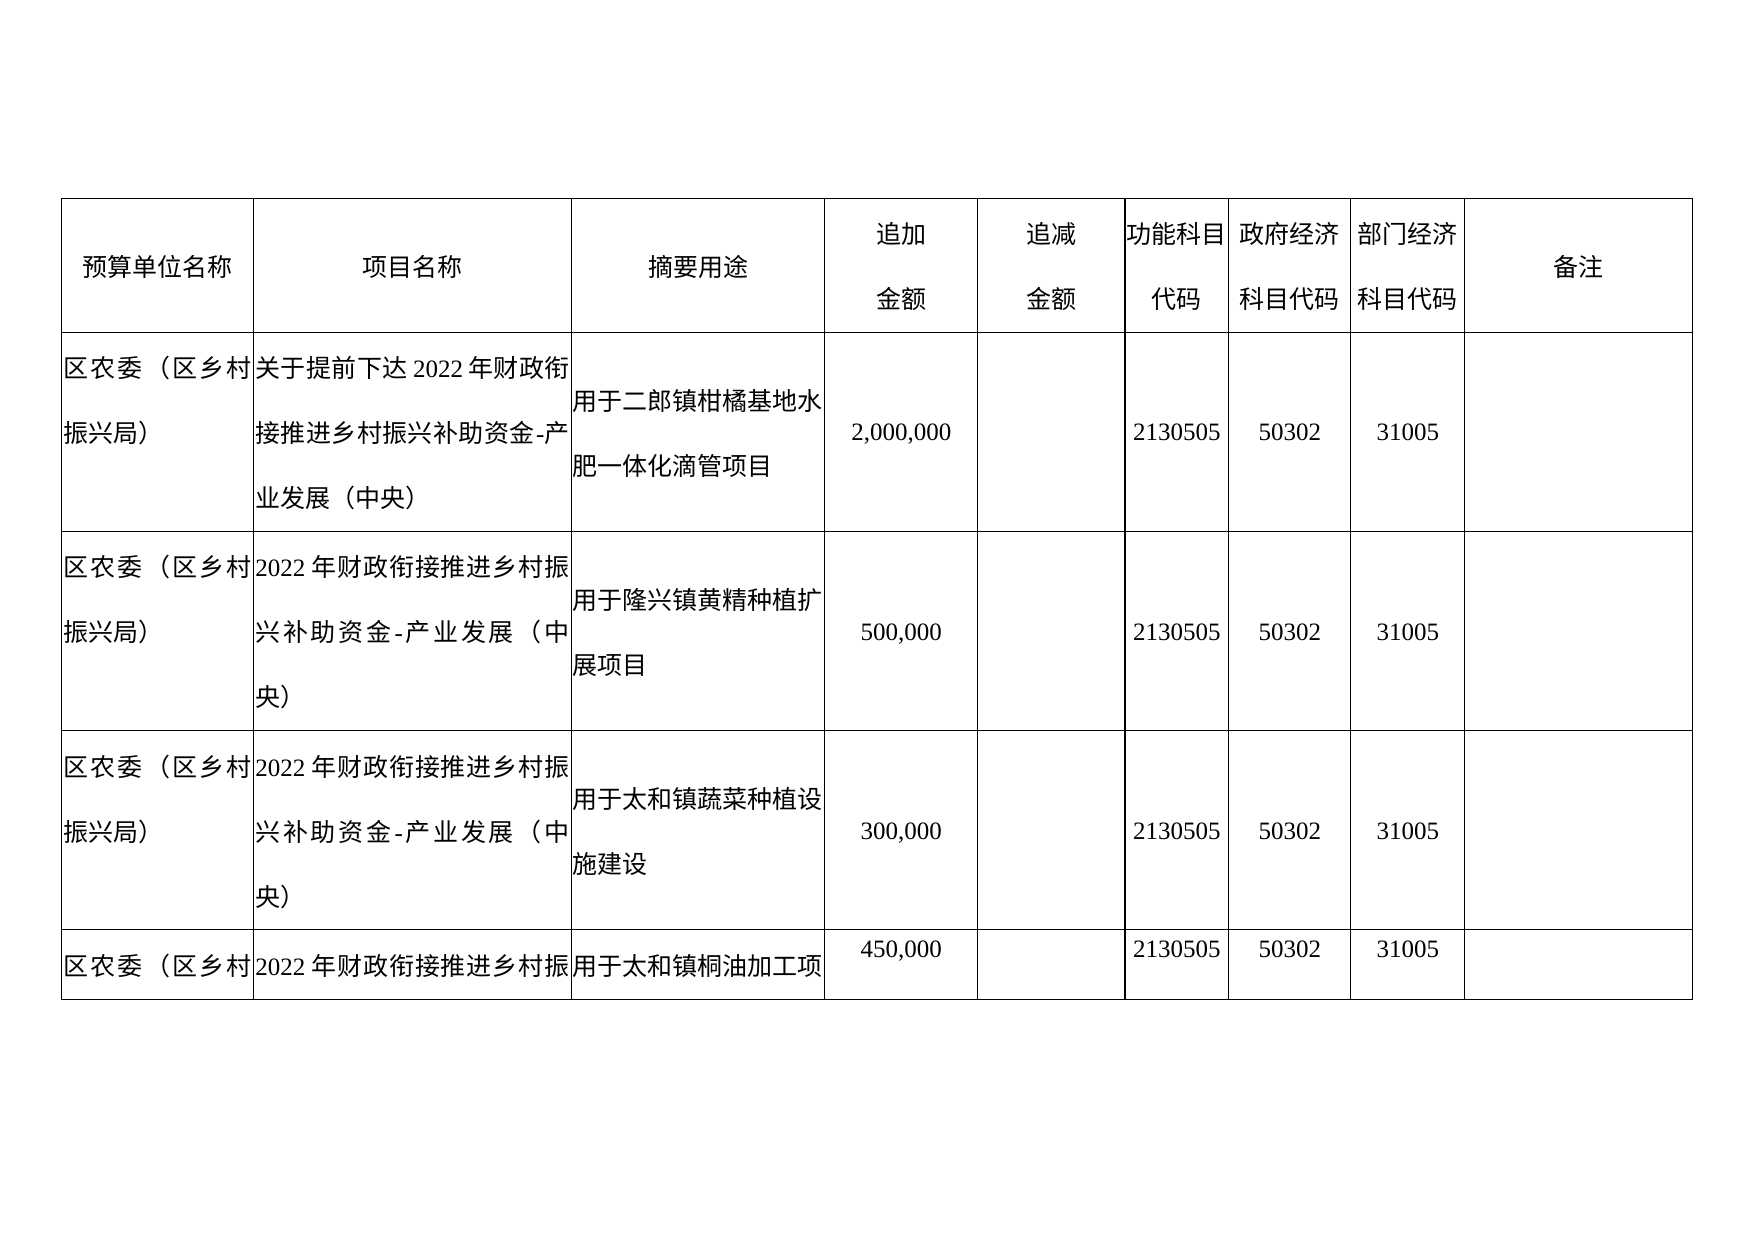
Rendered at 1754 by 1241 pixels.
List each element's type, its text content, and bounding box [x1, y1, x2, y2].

table_cell 31005 [1351, 532, 1464, 730]
table_header 功能科目代码 [1126, 199, 1228, 332]
table_cell 关于提前下达2022年财政衔接推进乡村振兴补助资金-产业发展（中央） [254, 333, 571, 531]
table_cell 450,000 [825, 930, 977, 998]
table_cell 用于二郎镇柑橘基地水肥一体化滴管项目 [572, 333, 824, 531]
table_cell 区农委（区乡村振兴局） [62, 731, 253, 929]
table_cell 500,000 [825, 532, 977, 730]
table_header 预算单位名称 [62, 199, 253, 332]
table_cell [978, 532, 1124, 730]
table_cell 300,000 [825, 731, 977, 929]
table_cell 31005 [1351, 930, 1464, 998]
table_cell [1465, 930, 1692, 998]
table_cell 区农委（区乡村振兴局） [62, 333, 253, 531]
table_header 追加 金额 [825, 199, 977, 332]
table_cell [1465, 333, 1692, 531]
table_cell [978, 930, 1124, 998]
table_header 部门经济科目代码 [1351, 199, 1464, 332]
table_header 备注 [1465, 199, 1692, 332]
table_cell 用于太和镇桐油加工项目 [572, 930, 824, 998]
table_cell 2022年财政衔接推进乡村振兴补助资金-产业发展（中央） [254, 532, 571, 730]
table_cell 50302 [1229, 532, 1350, 730]
table_header 项目名称 [254, 199, 571, 332]
table_header 追减 金额 [978, 199, 1124, 332]
table_cell 31005 [1351, 731, 1464, 929]
table_cell 2130505 [1126, 731, 1228, 929]
table_cell 2130505 [1126, 532, 1228, 730]
table_cell [978, 333, 1124, 531]
table_cell 31005 [1351, 333, 1464, 531]
table_cell 50302 [1229, 930, 1350, 998]
table_cell 区农委（区乡村振兴局） [62, 532, 253, 730]
table_cell [1465, 731, 1692, 929]
table_cell 2130505 [1126, 930, 1228, 998]
table_cell 50302 [1229, 731, 1350, 929]
table_cell 用于隆兴镇黄精种植扩展项目 [572, 532, 824, 730]
table_cell [978, 731, 1124, 929]
table_cell 2022年财政衔接推进乡村振兴补助资金-产业发展（中央） [254, 930, 571, 998]
table_header 摘要用途 [572, 199, 824, 332]
table_cell 50302 [1229, 333, 1350, 531]
table_cell 2022年财政衔接推进乡村振兴补助资金-产业发展（中央） [254, 731, 571, 929]
table_cell 2,000,000 [825, 333, 977, 531]
table_cell 区农委（区乡村振兴局） [62, 930, 253, 998]
table_header 政府经济 科目代码 [1229, 199, 1350, 332]
table_cell 2130505 [1126, 333, 1228, 531]
table_cell [1465, 532, 1692, 730]
table_cell 用于太和镇蔬菜种植设施建设 [572, 731, 824, 929]
